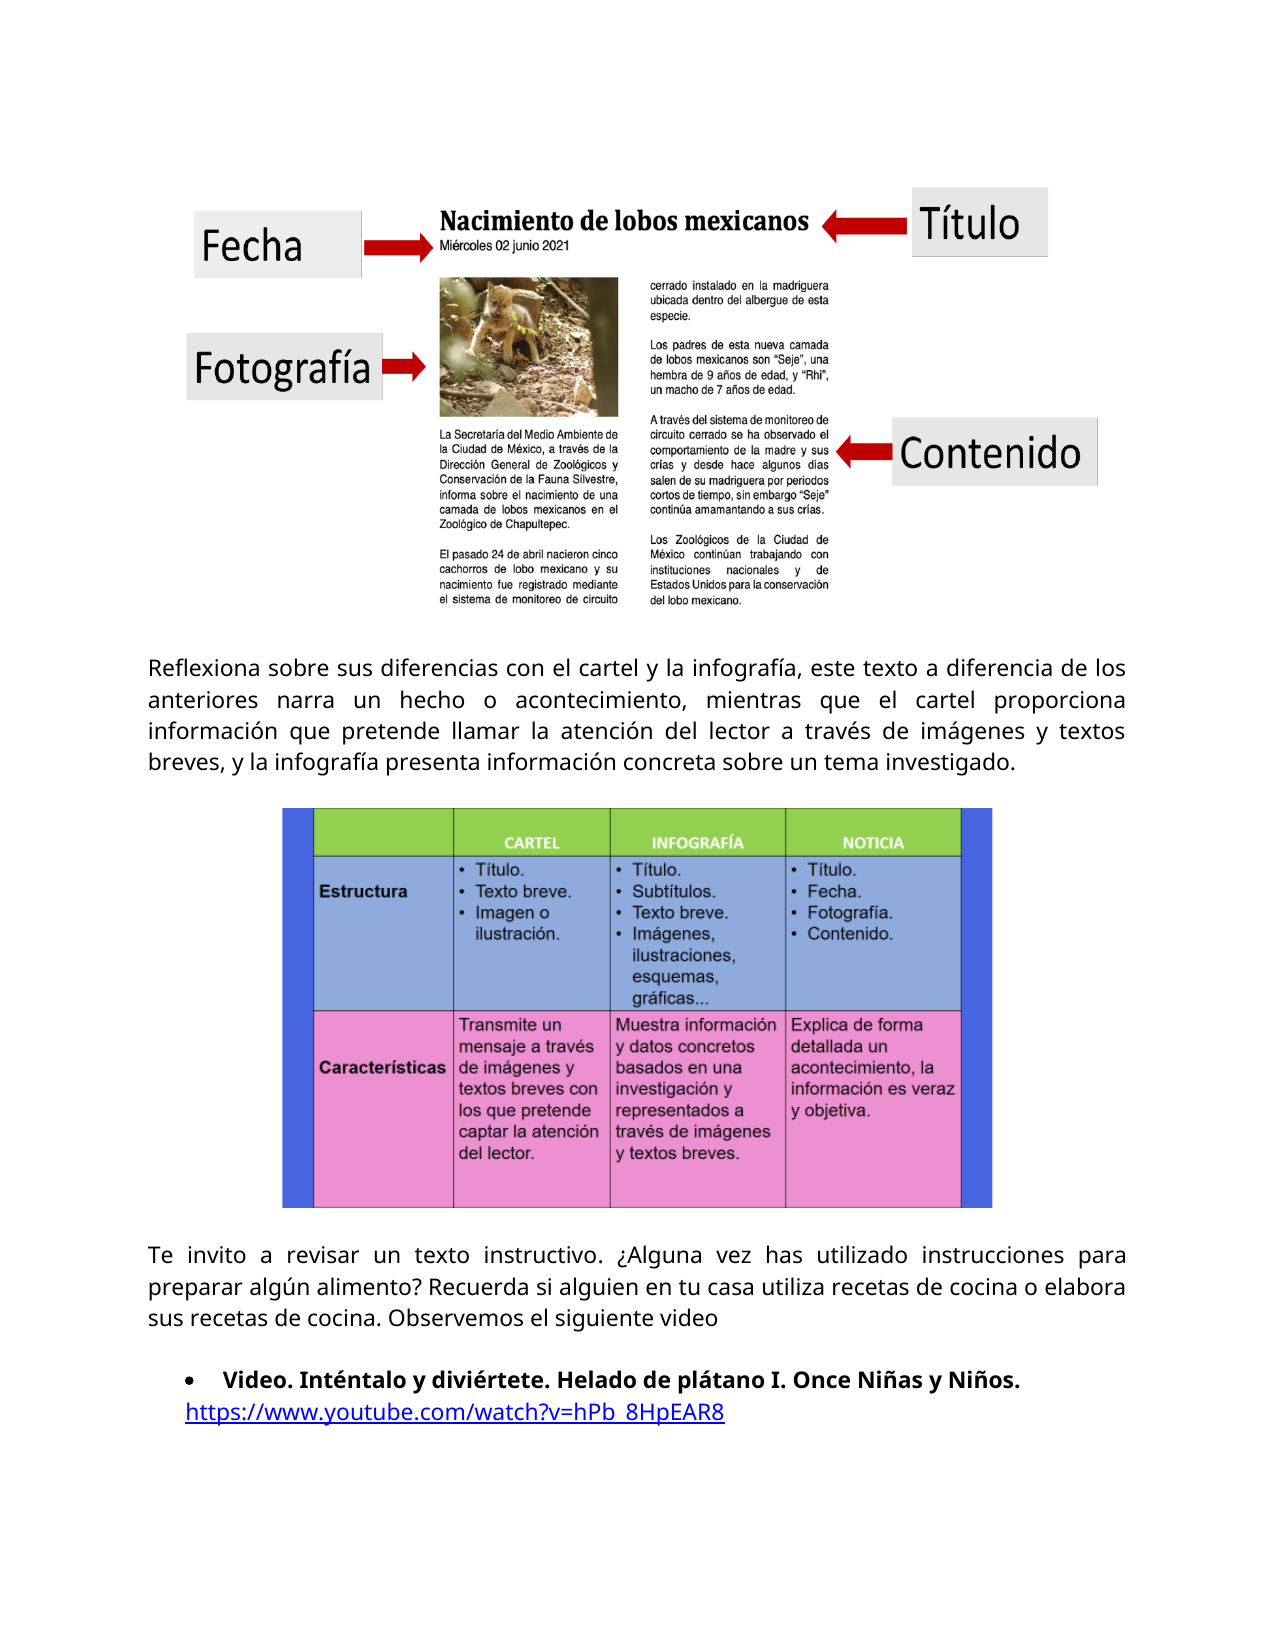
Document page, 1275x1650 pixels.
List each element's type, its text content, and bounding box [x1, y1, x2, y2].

text https://www.youtube.com/watch?v=hPb_8HpEAR8 [185, 1396, 1127, 1427]
picture [167, 177, 1108, 622]
text Te invito a revisar un texto instructivo. ¿Alguna vez has utilizado instrucciones para preparar algún alimento? Recuerda si alguien en tu casa utiliza recetas de cocina o elabora sus recetas de cocina. Observemos el siguiente video [148, 1239, 1127, 1333]
text Reflexiona sobre sus diferencias con el cartel y la infografía, este texto a diferencia de los anteriores narra un hecho o acontecimiento, mientras que el cartel proporciona información que pretende llamar la atención del lector a través de imágenes y textos breves, y la infografía presenta información concreta sobre un tema investigado. [148, 652, 1127, 777]
picture [282, 808, 993, 1208]
list Video. Inténtalo y diviértete. Helado de plátano I. Once Niñas y Niños. [185, 1364, 1127, 1396]
